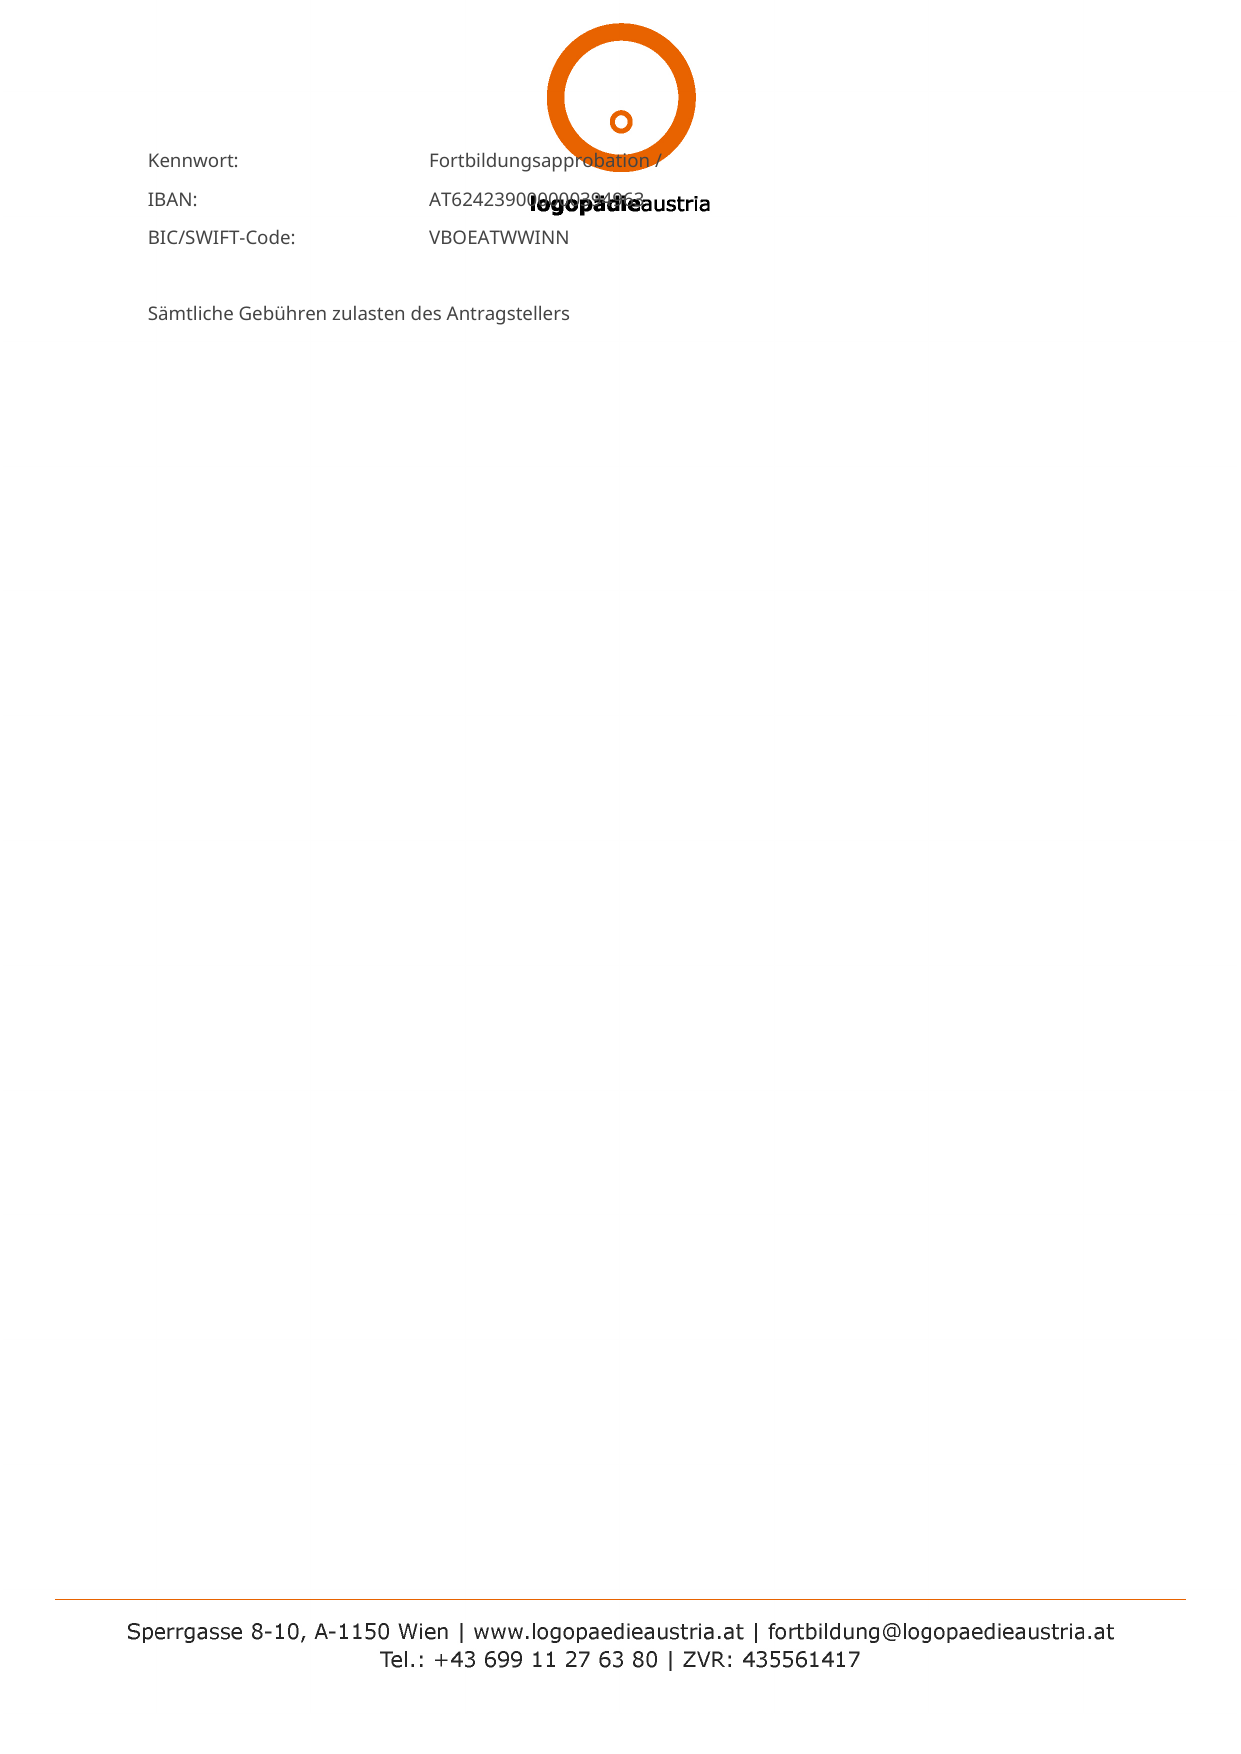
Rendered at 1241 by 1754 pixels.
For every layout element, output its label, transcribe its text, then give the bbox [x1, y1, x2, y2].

text Sämtliche Gebühren zulasten des Antragstellers [148, 301, 1093, 326]
text IBAN: AT624239000000394963 [148, 186, 1093, 211]
text Kennwort: Fortbildungsapprobation / [148, 148, 1093, 173]
picture [2, 0, 1238, 1714]
text BIC/SWIFT-Code: VBOEATWWINN [148, 224, 1093, 249]
